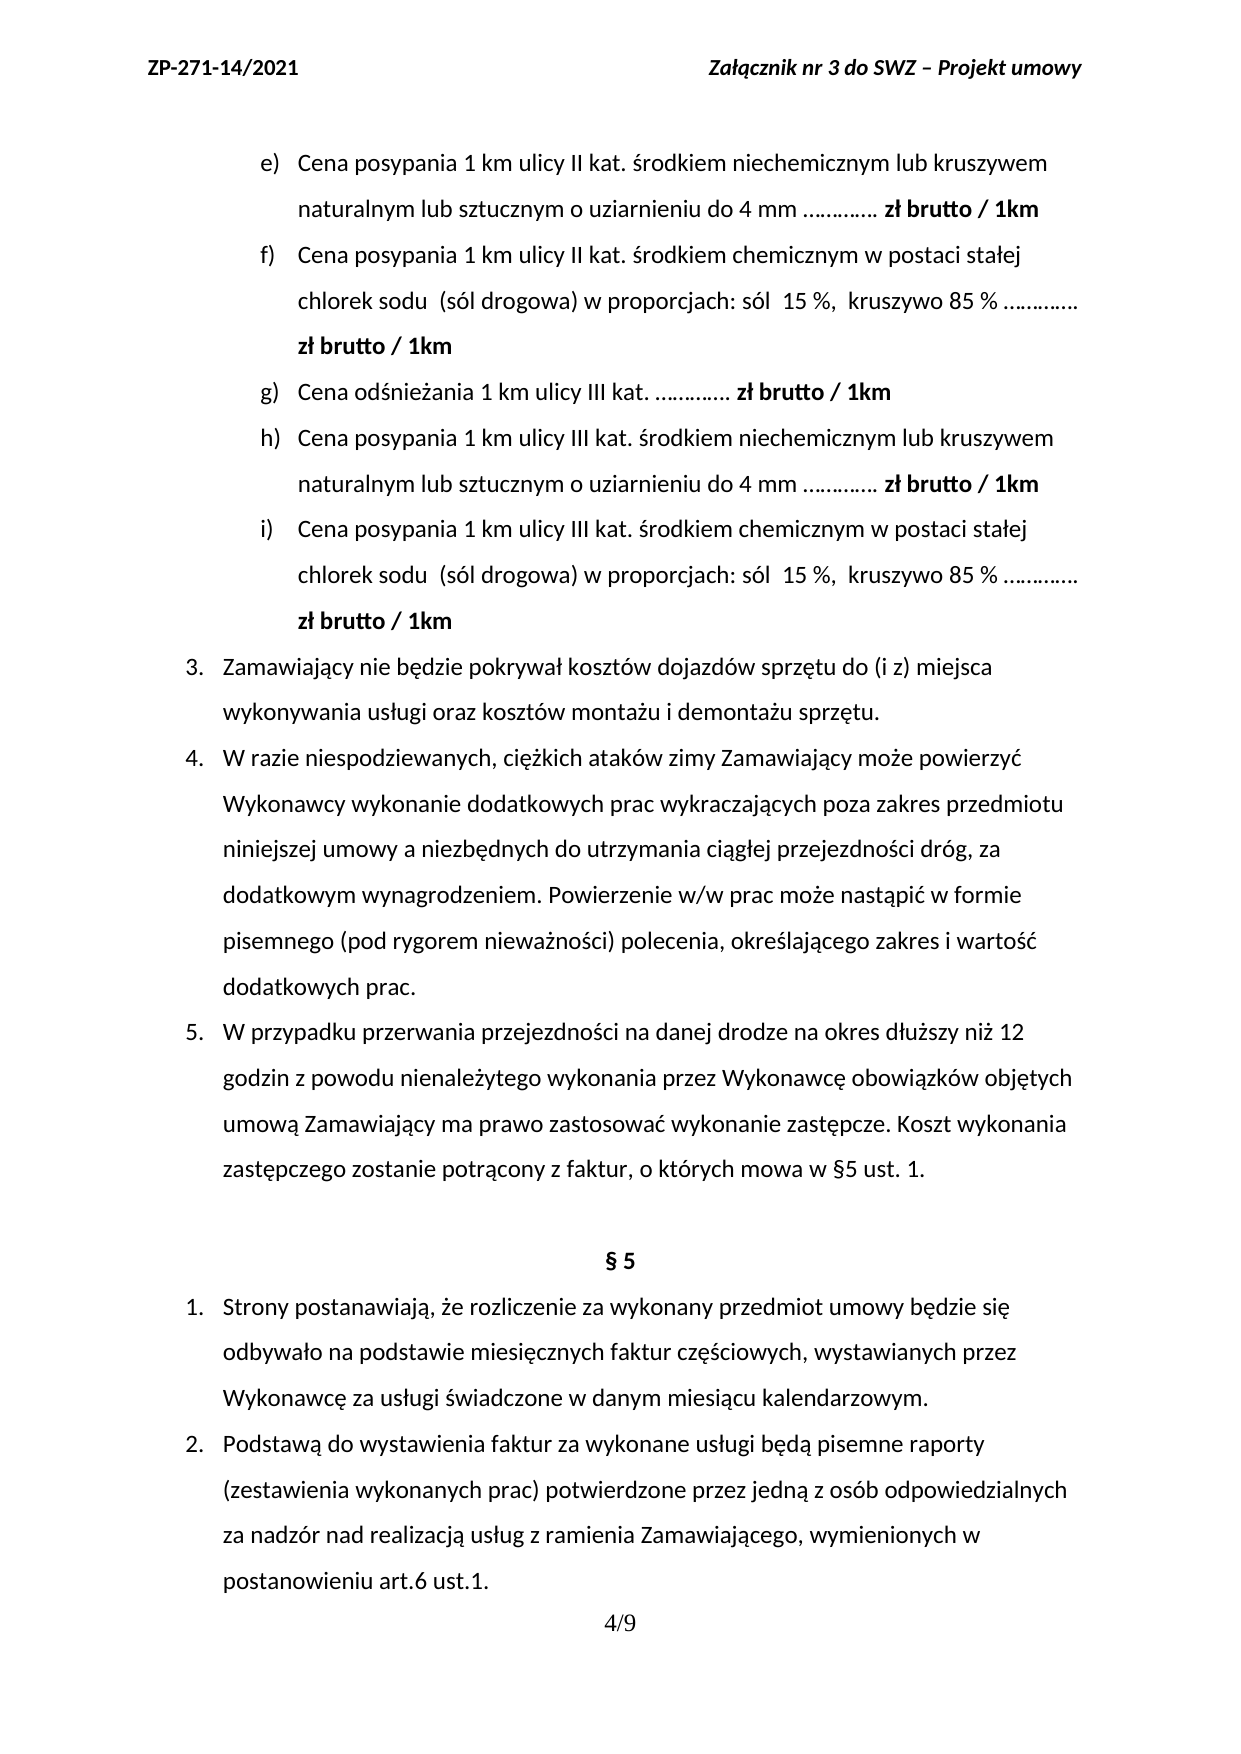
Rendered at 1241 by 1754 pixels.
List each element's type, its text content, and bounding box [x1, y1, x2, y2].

list Strony postanawiają, że rozliczenie za wykonany przedmiot umowy będzie się odbywało na podstawie miesięcznych faktur częściowych, wystawianych przez Wykonawcę za usługi świadczone w danym miesiącu kalendarzowym. [185, 1291, 1093, 1413]
list Zamawiający nie będzie pokrywał kosztów dojazdów sprzętu do (i z) miejsca wykonywania usługi oraz kosztów montażu i demontażu sprzętu. [185, 651, 1093, 727]
list W razie niespodziewanych, ciężkich ataków zimy Zamawiający może powierzyć Wykonawcy wykonanie dodatkowych prac wykraczających poza zakres przedmiotu niniejszej umowy a niezbędnych do utrzymania ciągłej przejezdności dróg, za dodatkowym wynagrodzeniem. Powierzenie w/w prac może nastąpić w formie pisemnego (pod rygorem nieważności) polecenia, określającego zakres i wartość dodatkowych prac. [185, 742, 1093, 1001]
list Cena posypania 1 km ulicy II kat. środkiem chemicznym w postaci stałej chlorek sodu (sól drogowa) w proporcjach: sól 15 %, kruszywo 85 % …………. zł brutto / 1km [260, 239, 1093, 361]
list Cena posypania 1 km ulicy II kat. środkiem niechemicznym lub kruszywem naturalnym lub sztucznym o uziarnieniu do 4 mm …………. zł brutto / 1km [260, 148, 1093, 224]
text § 5 [148, 1245, 1093, 1276]
list Cena odśnieżania 1 km ulicy III kat. …………. zł brutto / 1km [260, 376, 1093, 407]
list Cena posypania 1 km ulicy III kat. środkiem chemicznym w postaci stałej chlorek sodu (sól drogowa) w proporcjach: sól 15 %, kruszywo 85 % …………. zł brutto / 1km [260, 513, 1093, 635]
list Podstawą do wystawienia faktur za wykonane usługi będą pisemne raporty (zestawienia wykonanych prac) potwierdzone przez jedną z osób odpowiedzialnych za nadzór nad realizacją usług z ramienia Zamawiającego, wymienionych w postanowieniu art.6 ust.1. [185, 1428, 1093, 1596]
list Cena posypania 1 km ulicy III kat. środkiem niechemicznym lub kruszywem naturalnym lub sztucznym o uziarnieniu do 4 mm …………. zł brutto / 1km [260, 422, 1093, 498]
list W przypadku przerwania przejezdności na danej drodze na okres dłuższy niż 12 godzin z powodu nienależytego wykonania przez Wykonawcę obowiązków objętych umową Zamawiający ma prawo zastosować wykonanie zastępcze. Koszt wykonania zastępczego zostanie potrącony z faktur, o których mowa w §5 ust. 1. [185, 1016, 1093, 1184]
